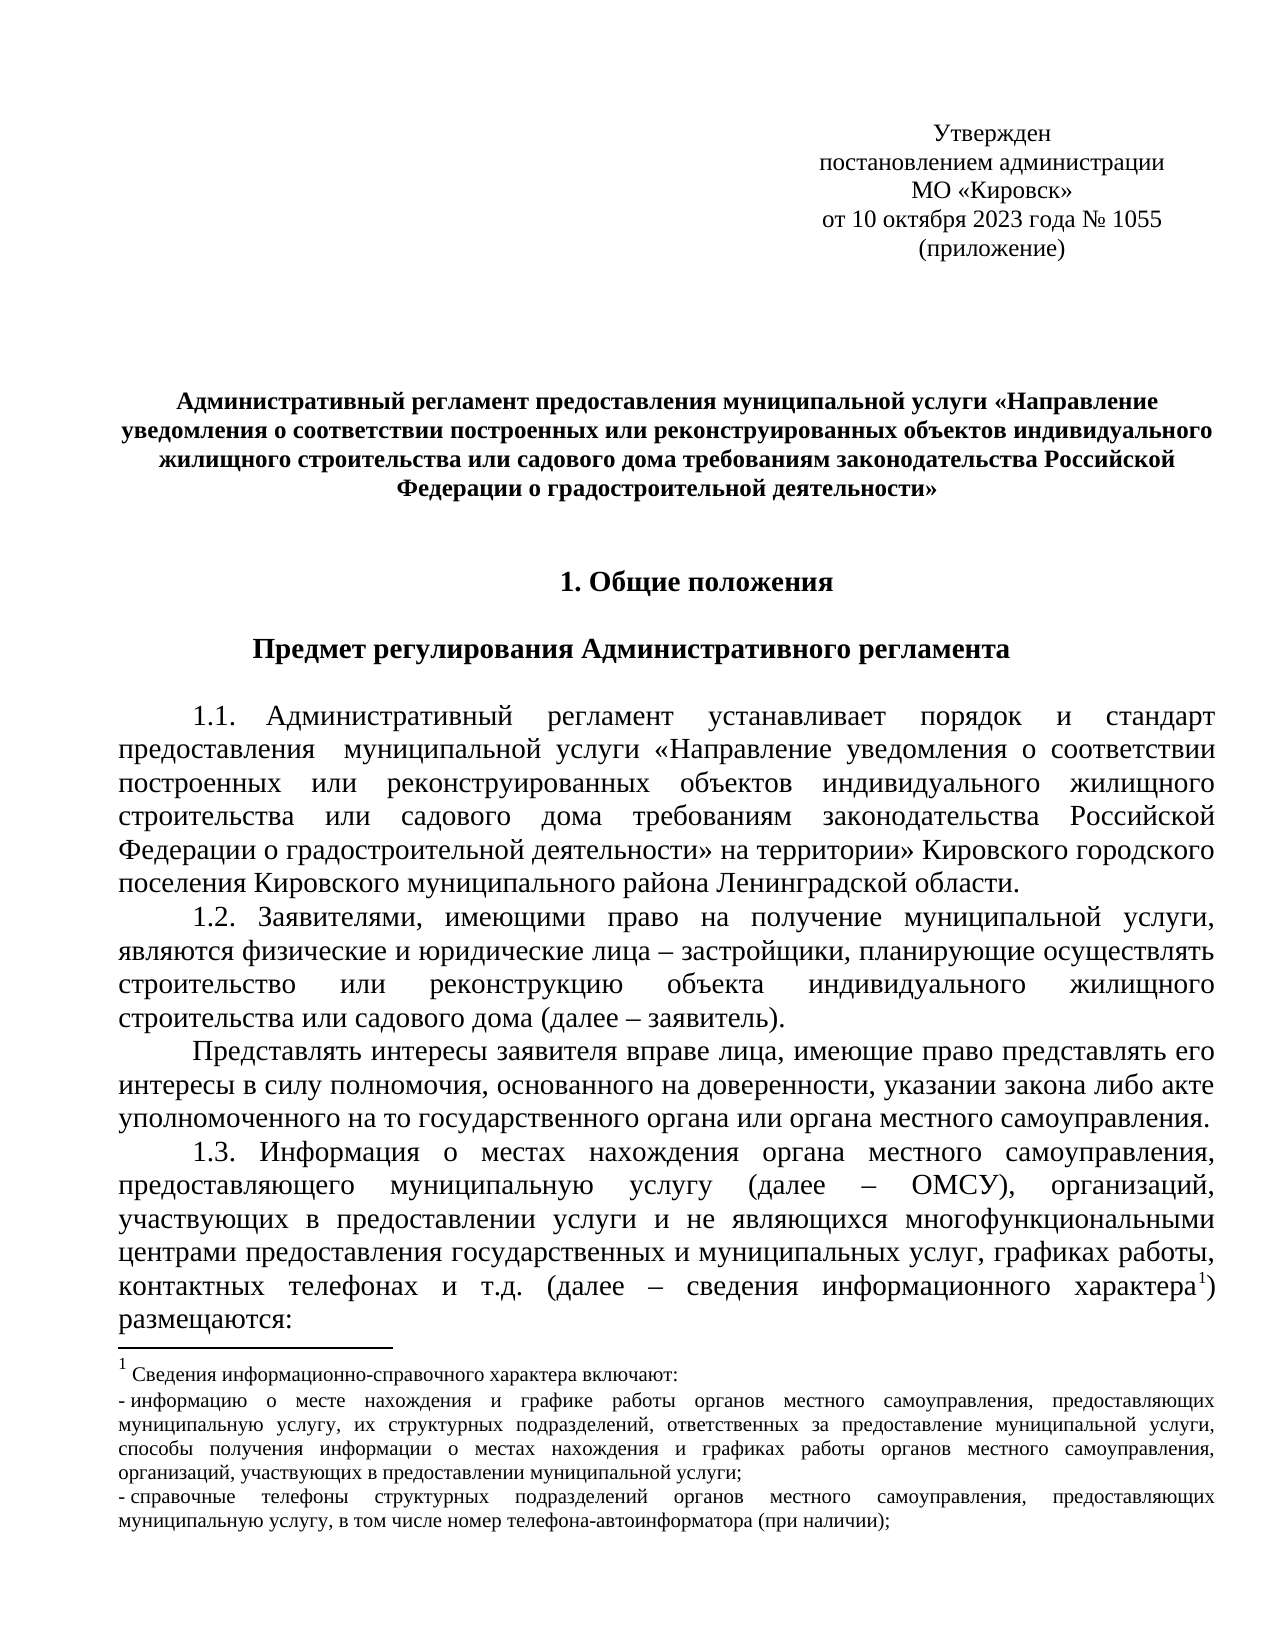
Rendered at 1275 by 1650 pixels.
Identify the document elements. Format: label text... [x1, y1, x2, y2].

text Представлять интересы заявителя вправе лица, имеющие право представлять его интересы в силу полномочия, основанного на доверенности, указании закона либо акте уполномоченного на то государственного органа или органа местного самоуправления. [118, 1033, 1216, 1134]
text от 10 октября 2023 года № 1055 [118, 204, 1216, 233]
text Административный регламент предоставления муниципальной услуги «Направление уведомления о соответствии построенных или реконструированных объектов индивидуального жилищного строительства или садового дома требованиям законодательства Российской Федерации о градостроительной деятельности» [118, 386, 1216, 501]
text (приложение) [118, 233, 1216, 262]
list Административный регламент устанавливает порядок и стандарт предоставления муниципальной услуги «Направление уведомления о соответствии построенных или реконструированных объектов индивидуального жилищного строительства или садового дома требованиям законодательства Российской Федерации о градостроительной деятельности» на территории» Кировского городского поселения Кировского муниципального района Ленинградской области. [118, 698, 1216, 899]
text постановлением администрации [118, 147, 1216, 176]
text Предмет регулирования Административного регламента [252, 631, 1216, 664]
text 1. Общие положения [177, 564, 1216, 597]
text МО «Кировск» [118, 176, 1216, 204]
text 1.2. Заявителями, имеющими право на получение муниципальной услуги, являются физические и юридические лица – застройщики, планирующие осуществлять строительство или реконструкцию объекта индивидуального жилищного строительства или садового дома (далее – заявитель). [118, 899, 1216, 1033]
text 1.3. Информация о местах нахождения органа местного самоуправления, предоставляющего муниципальную услугу (далее – ОМСУ), организаций, участвующих в предоставлении услуги и не являющихся многофункциональными центрами предоставления государственных и муниципальных услуг, графиках работы, контактных телефонах и т.д. (далее – сведения информационного характера) размещаются: [118, 1134, 1216, 1335]
text Утвержден [118, 118, 1216, 147]
